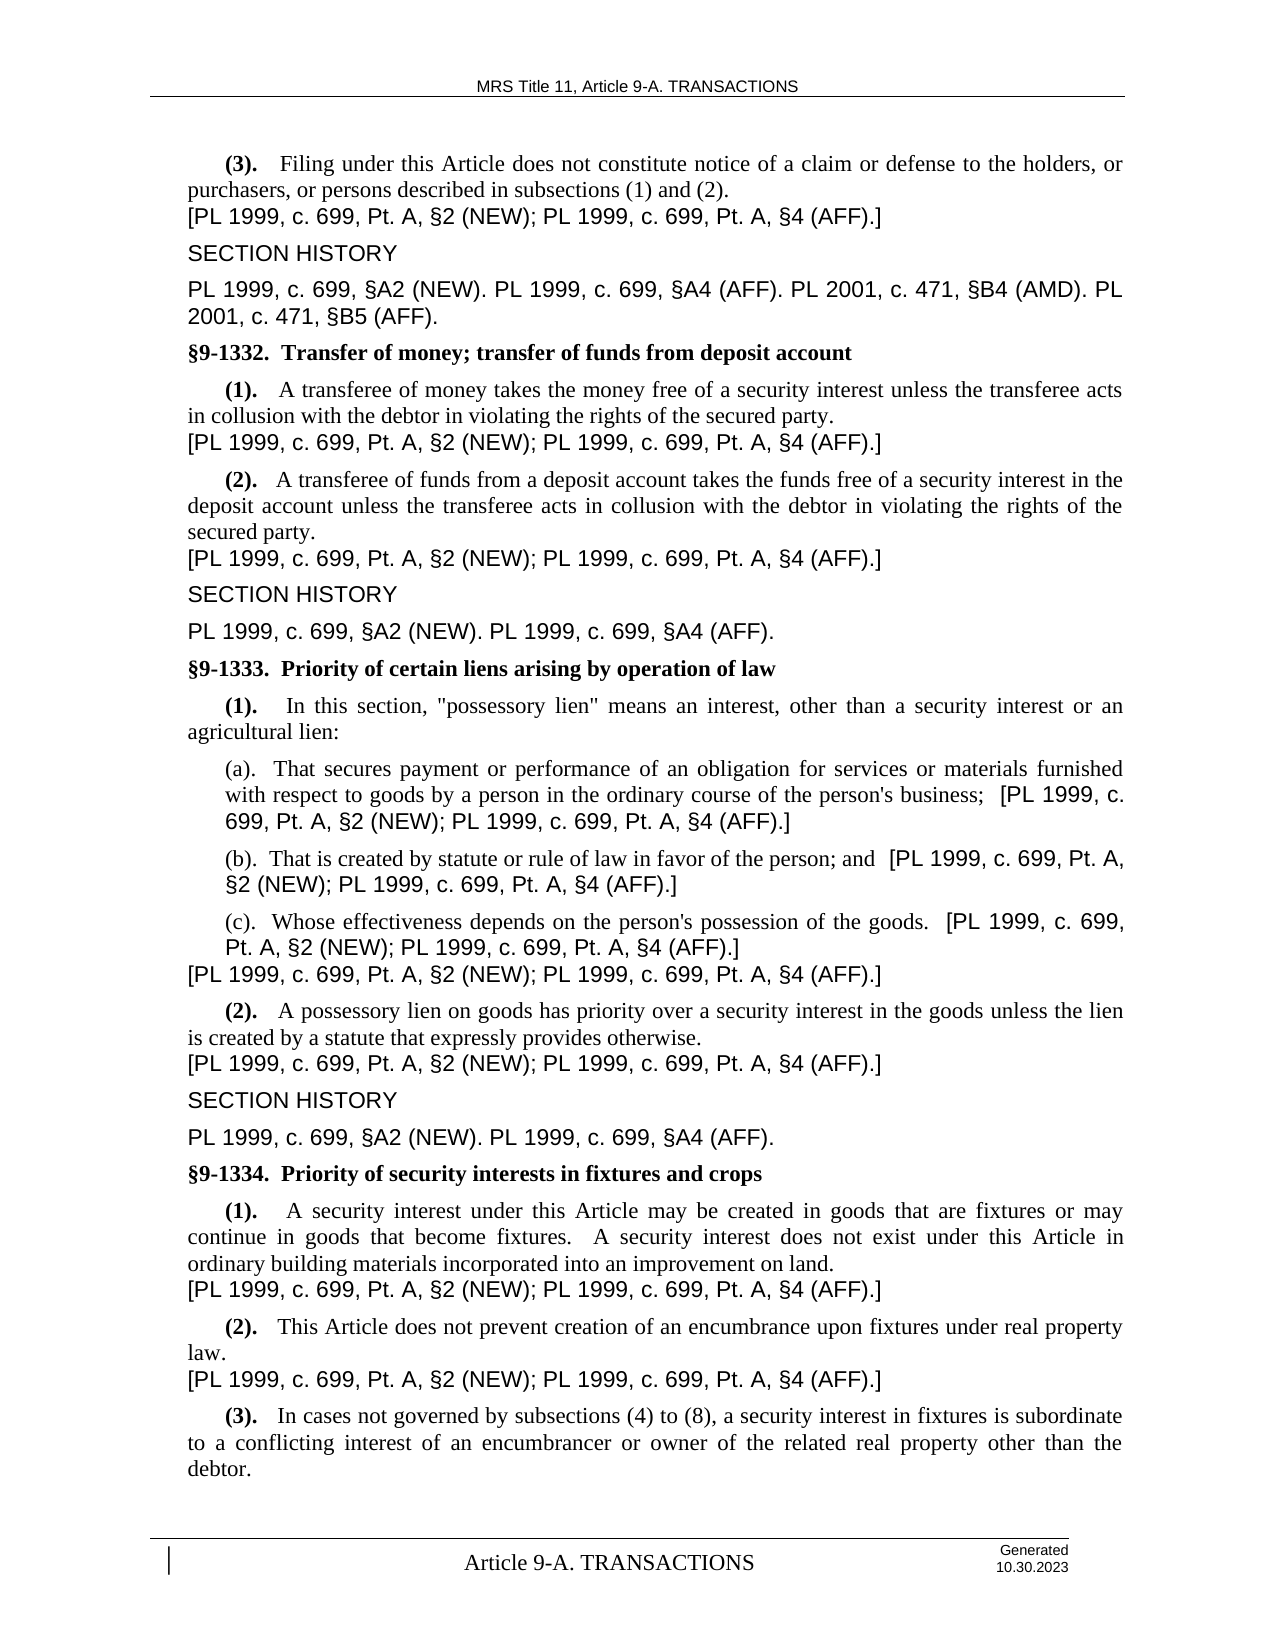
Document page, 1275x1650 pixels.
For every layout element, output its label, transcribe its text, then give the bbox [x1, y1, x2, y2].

text SECTION HISTORY [187, 1087, 1125, 1113]
text [PL 1999, c. 699, Pt. A, §2 (NEW); PL 1999, c. 699, Pt. A, §4 (AFF).] [187, 1276, 1125, 1302]
text (1). In this section, "possessory lien" means an interest, other than a security interest or an agricultural lien: [187, 692, 1125, 744]
text (2). A possessory lien on goods has priority over a security interest in the goods unless the lien is created by a statute that expressly provides otherwise. [187, 997, 1125, 1050]
text PL 1999, c. 699, §A2 (NEW). PL 1999, c. 699, §A4 (AFF). [187, 1123, 1125, 1150]
text [PL 1999, c. 699, Pt. A, §2 (NEW); PL 1999, c. 699, Pt. A, §4 (AFF).] [187, 1050, 1125, 1076]
text (c). Whose effectiveness depends on the person's possession of the goods. [PL 1999, c. 699, Pt. A, §2 (NEW); PL 1999, c. 699, Pt. A, §4 (AFF).] [225, 908, 1125, 961]
text [PL 1999, c. 699, Pt. A, §2 (NEW); PL 1999, c. 699, Pt. A, §4 (AFF).] [187, 545, 1125, 571]
text [PL 1999, c. 699, Pt. A, §2 (NEW); PL 1999, c. 699, Pt. A, §4 (AFF).] [187, 961, 1125, 987]
text §9-1333. Priority of certain liens arising by operation of law [187, 655, 1125, 681]
text PL 1999, c. 699, §A2 (NEW). PL 1999, c. 699, §A4 (AFF). PL 2001, c. 471, §B4 (AMD). PL 2001, c. 471, §B5 (AFF). [187, 276, 1125, 329]
text (2). A transferee of funds from a deposit account takes the funds free of a security interest in the deposit account unless the transferee acts in collusion with the debtor in violating the rights of the secured party. [187, 466, 1125, 545]
text §9-1332. Transfer of money; transfer of funds from deposit account [187, 339, 1125, 366]
text [PL 1999, c. 699, Pt. A, §2 (NEW); PL 1999, c. 699, Pt. A, §4 (AFF).] [187, 203, 1125, 229]
text (b). That is created by statute or rule of law in favor of the person; and [PL 1999, c. 699, Pt. A, §2 (NEW); PL 1999, c. 699, Pt. A, §4 (AFF).] [225, 844, 1125, 897]
text [PL 1999, c. 699, Pt. A, §2 (NEW); PL 1999, c. 699, Pt. A, §4 (AFF).] [187, 1366, 1125, 1392]
text §9-1334. Priority of security interests in fixtures and crops [187, 1160, 1125, 1187]
text SECTION HISTORY [187, 239, 1125, 266]
text (3). Filing under this Article does not constitute notice of a claim or defense to the holders, or purchasers, or persons described in subsections (1) and (2). [187, 150, 1125, 203]
text [PL 1999, c. 699, Pt. A, §2 (NEW); PL 1999, c. 699, Pt. A, §4 (AFF).] [187, 429, 1125, 455]
text PL 1999, c. 699, §A2 (NEW). PL 1999, c. 699, §A4 (AFF). [187, 618, 1125, 644]
text SECTION HISTORY [187, 581, 1125, 608]
text (1). A transferee of money takes the money free of a security interest unless the transferee acts in collusion with the debtor in violating the rights of the secured party. [187, 376, 1125, 429]
text (3). In cases not governed by subsections (4) to (8), a security interest in fixtures is subordinate to a conflicting interest of an encumbrancer or owner of the related real property other than the debtor. [187, 1402, 1125, 1481]
text (1). A security interest under this Article may be created in goods that are fixtures or may continue in goods that become fixtures. A security interest does not exist under this Article in ordinary building materials incorporated into an improvement on land. [187, 1197, 1125, 1276]
text (2). This Article does not prevent creation of an encumbrance upon fixtures under real property law. [187, 1313, 1125, 1366]
text (a). That secures payment or performance of an obligation for services or materials furnished with respect to goods by a person in the ordinary course of the person's business; [PL 1999, c. 699, Pt. A, §2 (NEW); PL 1999, c. 699, Pt. A, §4 (AFF).] [225, 755, 1125, 834]
